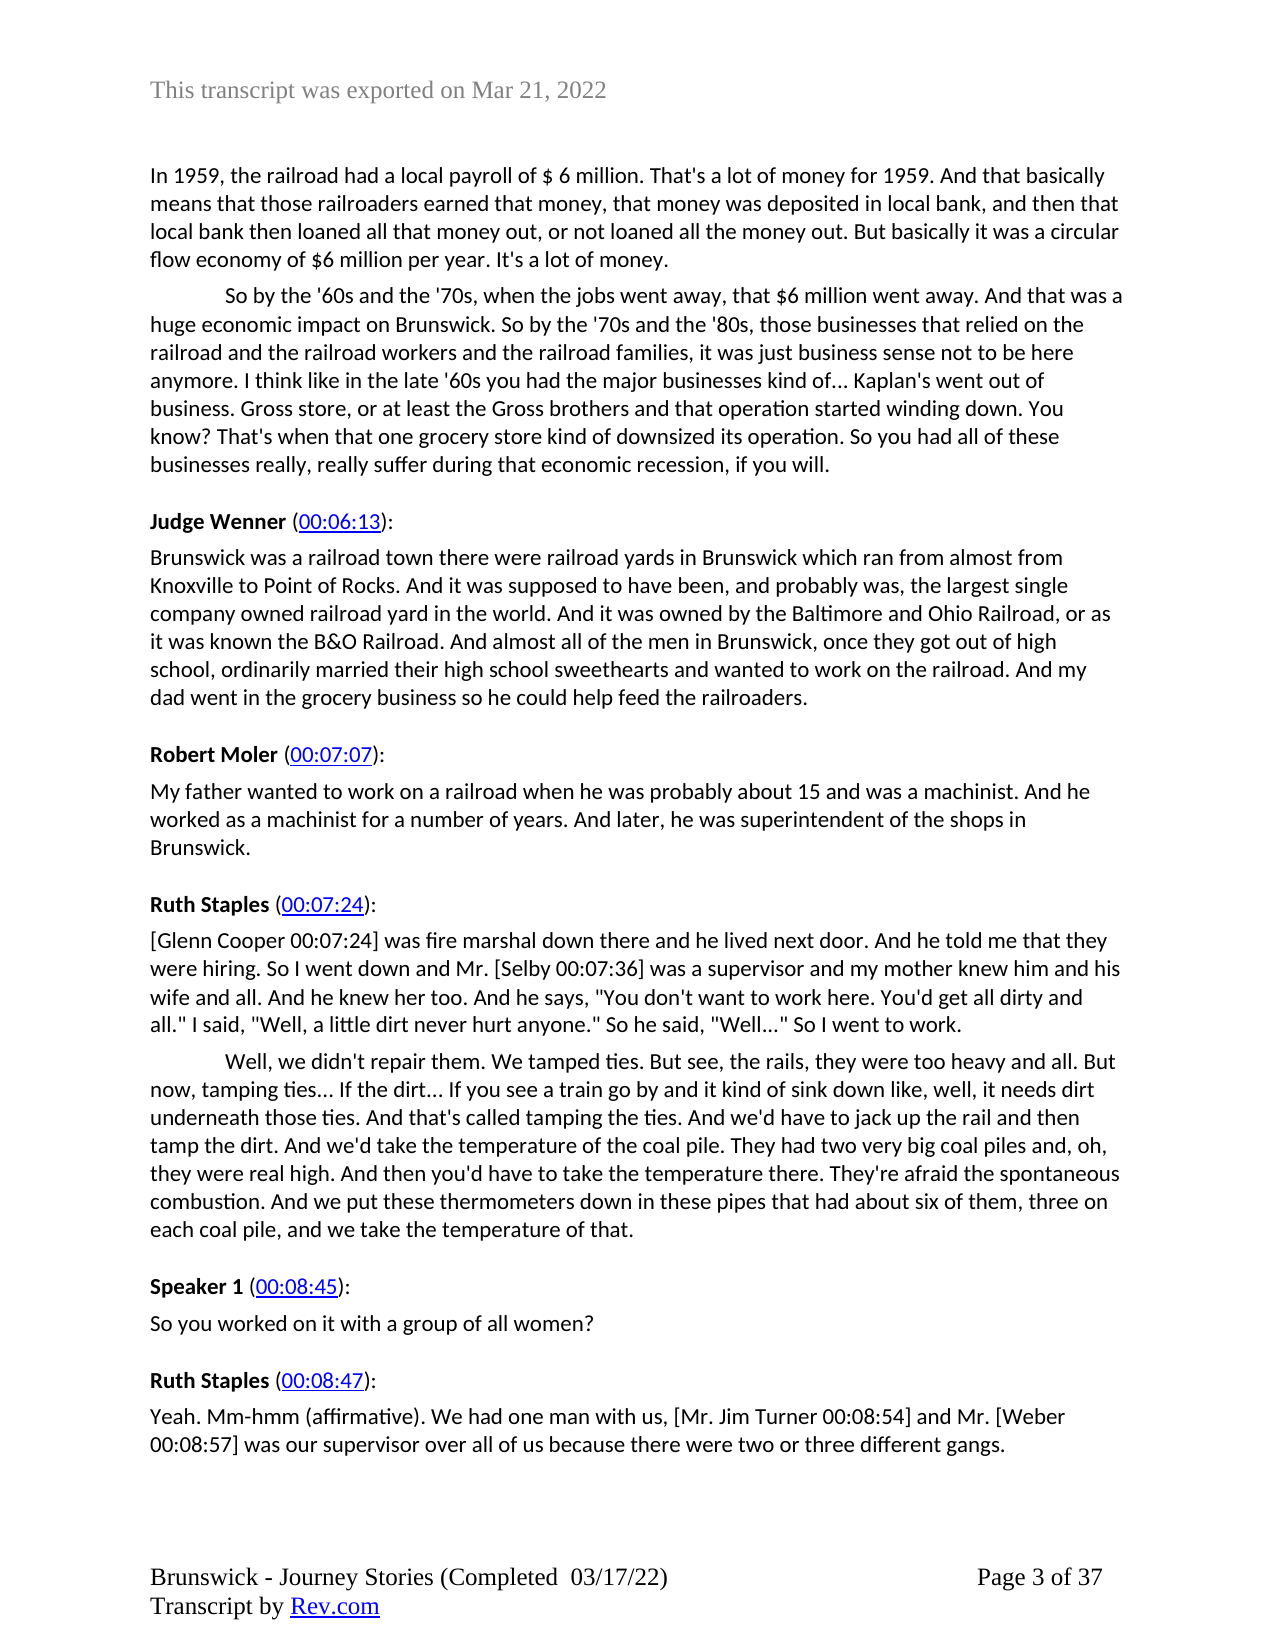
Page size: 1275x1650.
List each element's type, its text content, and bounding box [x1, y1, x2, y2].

text Brunswick was a railroad town there were railroad yards in Brunswick which ran from almost from Knoxville to Point of Rocks. And it was supposed to have been, and probably was, the largest single company owned railroad yard in the world. And it was owned by the Baltimore and Ohio Railroad, or as it was known the B&O Railroad. And almost all of the men in Brunswick, once they got out of high school, ordinarily married their high school sweethearts and wanted to work on the railroad. And my dad went in the grocery business so he could help feed the railroaders. [150, 543, 1125, 711]
text In 1959, the railroad had a local payroll of $ 6 million. That's a lot of money for 1959. And that basically means that those railroaders earned that money, that money was deposited in local bank, and then that local bank then loaned all that money out, or not loaned all the money out. But basically it was a circular flow economy of $6 million per year. It's a lot of money. [150, 161, 1125, 273]
text So you worked on it with a group of all women? [150, 1309, 1125, 1337]
text Yeah. Mm-hmm (affirmative). We had one man with us, [Mr. Jim Turner 00:08:54] and Mr. [Weber 00:08:57] was our supervisor over all of us because there were two or three different gangs. [150, 1402, 1125, 1458]
text Judge Wenner (00:06:13): [150, 507, 1125, 535]
text So by the '60s and the '70s, when the jobs went away, that $6 million went away. And that was a huge economic impact on Brunswick. So by the '70s and the '80s, those businesses that relied on the railroad and the railroad workers and the railroad families, it was just business sense not to be here anymore. I think like in the late '60s you had the major businesses kind of... Kaplan's went out of business. Gross store, or at least the Gross brothers and that operation started winding down. You know? That's when that one grocery store kind of downsized its operation. So you had all of these businesses really, really suffer during that economic recession, if you will. [150, 282, 1125, 478]
text Well, we didn't repair them. We tamped ties. But see, the rails, they were too heavy and all. But now, tamping ties... If the dirt... If you see a train go by and it kind of sink down like, well, it needs dirt underneath those ties. And that's called tamping the ties. And we'd have to jack up the rail and then tamp the dirt. And we'd take the temperature of the coal pile. They had two very big coal piles and, oh, they were real high. And then you'd have to take the temperature there. They're afraid the spontaneous combustion. And we put these thermometers down in these pipes that had about six of them, three on each coal pile, and we take the temperature of that. [150, 1047, 1125, 1243]
text Robert Moler (00:07:07): [150, 741, 1125, 769]
text Speaker 1 (00:08:45): [150, 1272, 1125, 1300]
text Ruth Staples (00:08:47): [150, 1366, 1125, 1394]
text Ruth Staples (00:07:24): [150, 890, 1125, 918]
text [Glenn Cooper 00:07:24] was fire marshal down there and he lived next door. And he told me that they were hiring. So I went down and Mr. [Selby 00:07:36] was a supervisor and my mother knew him and his wife and all. And he knew her too. And he says, "You don't want to work here. You'd get all dirty and all." I said, "Well, a little dirt never hurt anyone." So he said, "Well..." So I went to work. [150, 927, 1125, 1039]
text My father wanted to work on a railroad when he was probably about 15 and was a machinist. And he worked as a machinist for a number of years. And later, he was superintendent of the shops in Brunswick. [150, 777, 1125, 861]
